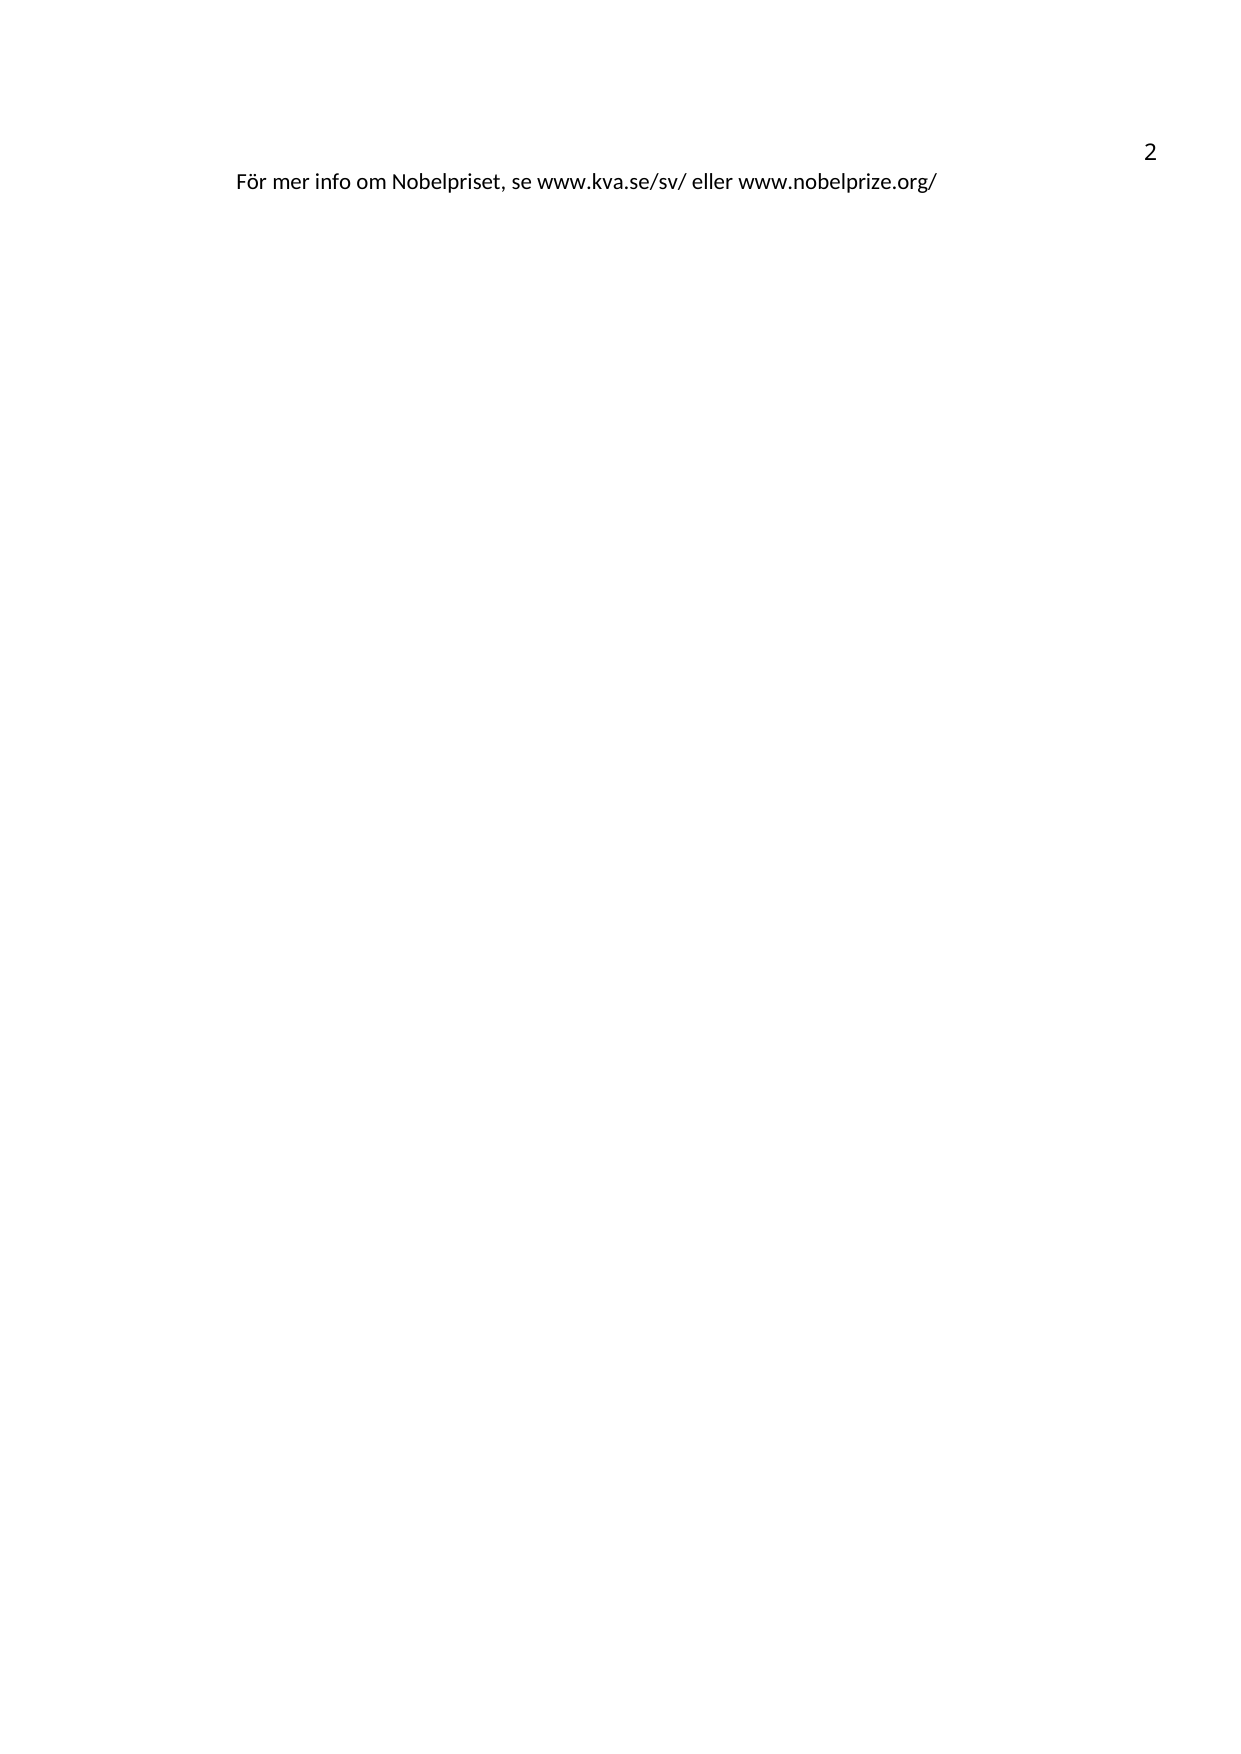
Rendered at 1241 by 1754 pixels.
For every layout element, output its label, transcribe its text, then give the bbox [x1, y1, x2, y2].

text För mer info om Nobelpriset, se www.kva.se/sv/ eller www.nobelprize.org/ [236, 167, 1004, 195]
